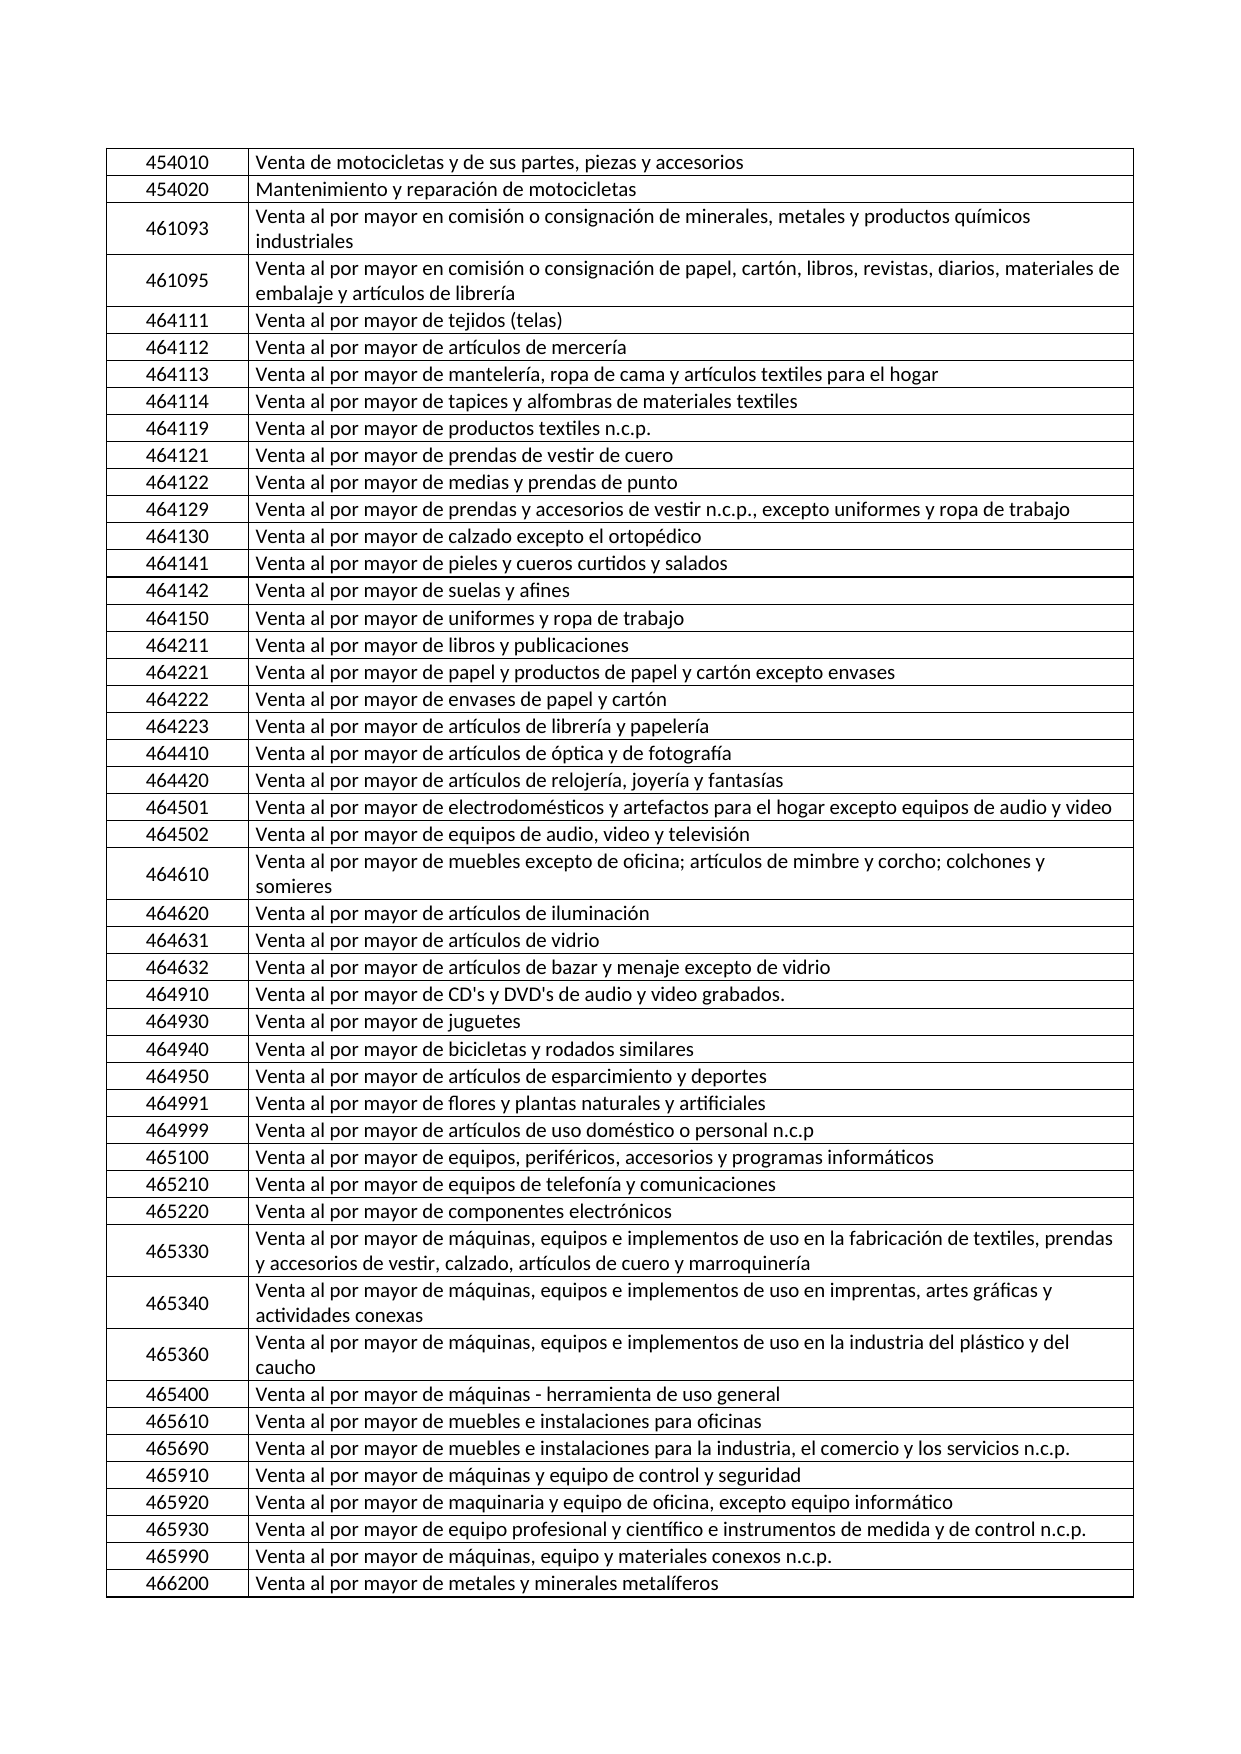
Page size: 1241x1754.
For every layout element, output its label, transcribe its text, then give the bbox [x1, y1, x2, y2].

table_cell 464930 [107, 1009, 248, 1034]
table_cell Venta al por mayor de artículos de iluminación [249, 900, 1133, 926]
table_cell Venta al por mayor de calzado excepto el ortopédico [249, 523, 1133, 549]
table_cell Venta al por mayor de pieles y cueros curtidos y salados [249, 550, 1133, 576]
table_cell 464150 [107, 605, 248, 631]
table_cell 464223 [107, 713, 248, 739]
table_cell 465920 [107, 1489, 248, 1515]
table_cell 465930 [107, 1516, 248, 1542]
table_cell 465690 [107, 1435, 248, 1461]
table_cell 461093 [107, 203, 248, 254]
table_cell Venta al por mayor de muebles excepto de oficina; artículos de mimbre y corcho; colchones y somieres [249, 848, 1133, 899]
table_cell Venta al por mayor de CD's y DVD's de audio y video grabados. [249, 981, 1133, 1007]
table_cell 465910 [107, 1462, 248, 1488]
table_cell Venta al por mayor de artículos de bazar y menaje excepto de vidrio [249, 954, 1133, 980]
table_cell 454020 [107, 176, 248, 202]
table_cell Venta al por mayor de máquinas, equipos e implementos de uso en imprentas, artes gráficas y actividades conexas [249, 1277, 1133, 1328]
table_cell Venta al por mayor de equipos de audio, video y televisión [249, 821, 1133, 847]
table_cell Venta al por mayor de máquinas y equipo de control y seguridad [249, 1462, 1133, 1488]
table_cell 464121 [107, 442, 248, 468]
table_cell Venta al por mayor de tapices y alfombras de materiales textiles [249, 388, 1133, 414]
table_cell 464211 [107, 632, 248, 658]
table_cell 465400 [107, 1381, 248, 1407]
table_cell 464222 [107, 686, 248, 712]
table_cell Venta al por mayor de libros y publicaciones [249, 632, 1133, 658]
table_cell Venta al por mayor de equipos de telefonía y comunicaciones [249, 1171, 1133, 1197]
table_cell 464631 [107, 927, 248, 953]
table_cell Venta al por mayor de muebles e instalaciones para la industria, el comercio y los servicios n.c.p. [249, 1435, 1133, 1461]
table_cell Venta al por mayor de uniformes y ropa de trabajo [249, 605, 1133, 631]
table_cell 464940 [107, 1036, 248, 1062]
table_cell 464122 [107, 469, 248, 495]
table_cell Mantenimiento y reparación de motocicletas [249, 176, 1133, 202]
table_cell 464221 [107, 659, 248, 685]
table_cell Venta al por mayor de artículos de vidrio [249, 927, 1133, 953]
table_cell 465340 [107, 1277, 248, 1328]
table_cell Venta al por mayor de tejidos (telas) [249, 307, 1133, 333]
table_cell Venta al por mayor de maquinaria y equipo de oficina, excepto equipo informático [249, 1489, 1133, 1515]
table_cell Venta al por mayor de prendas de vestir de cuero [249, 442, 1133, 468]
table_cell 465330 [107, 1225, 248, 1276]
table_cell Venta al por mayor de artículos de relojería, joyería y fantasías [249, 767, 1133, 793]
table_cell 464910 [107, 981, 248, 1007]
table_cell Venta al por mayor de flores y plantas naturales y artificiales [249, 1090, 1133, 1116]
table_cell Venta al por mayor de artículos de librería y papelería [249, 713, 1133, 739]
table_cell Venta al por mayor de juguetes [249, 1009, 1133, 1034]
table_cell 465210 [107, 1171, 248, 1197]
table_cell 464420 [107, 767, 248, 793]
table_cell Venta al por mayor de muebles e instalaciones para oficinas [249, 1408, 1133, 1434]
table_cell Venta al por mayor de electrodomésticos y artefactos para el hogar excepto equipos de audio y video [249, 794, 1133, 820]
table_cell 461095 [107, 255, 248, 306]
table_cell Venta al por mayor de medias y prendas de punto [249, 469, 1133, 495]
table_cell 464112 [107, 334, 248, 360]
table_cell Venta al por mayor de equipos, periféricos, accesorios y programas informáticos [249, 1144, 1133, 1170]
table_cell 464130 [107, 523, 248, 549]
table_cell 464632 [107, 954, 248, 980]
table_cell Venta al por mayor de envases de papel y cartón [249, 686, 1133, 712]
table_cell Venta al por mayor de productos textiles n.c.p. [249, 415, 1133, 441]
table_cell 464991 [107, 1090, 248, 1116]
table_cell 464502 [107, 821, 248, 847]
table_cell 464501 [107, 794, 248, 820]
table_cell 466200 [107, 1570, 248, 1596]
table_cell 464129 [107, 496, 248, 522]
table_cell 464410 [107, 740, 248, 766]
table_cell 464114 [107, 388, 248, 414]
table_cell 465610 [107, 1408, 248, 1434]
table_cell 465360 [107, 1329, 248, 1380]
table_cell Venta al por mayor de equipo profesional y científico e instrumentos de medida y de control n.c.p. [249, 1516, 1133, 1542]
table_cell 464620 [107, 900, 248, 926]
table_cell Venta al por mayor de máquinas, equipos e implementos de uso en la industria del plástico y del caucho [249, 1329, 1133, 1380]
table_cell 465990 [107, 1543, 248, 1569]
table_cell Venta al por mayor de componentes electrónicos [249, 1198, 1133, 1224]
table_cell 454010 [107, 149, 248, 175]
table_cell Venta al por mayor de artículos de mercería [249, 334, 1133, 360]
table_cell Venta al por mayor de mantelería, ropa de cama y artículos textiles para el hogar [249, 361, 1133, 387]
table_cell 464142 [107, 578, 248, 603]
table_cell 464950 [107, 1063, 248, 1089]
table_cell Venta al por mayor de máquinas - herramienta de uso general [249, 1381, 1133, 1407]
table_cell 464119 [107, 415, 248, 441]
table_cell Venta al por mayor de bicicletas y rodados similares [249, 1036, 1133, 1062]
table_cell Venta al por mayor de papel y productos de papel y cartón excepto envases [249, 659, 1133, 685]
table_cell Venta al por mayor de artículos de uso doméstico o personal n.c.p [249, 1117, 1133, 1143]
table_cell Venta al por mayor en comisión o consignación de papel, cartón, libros, revistas, diarios, materiales de embalaje y artículos de librería [249, 255, 1133, 306]
table_cell Venta al por mayor en comisión o consignación de minerales, metales y productos químicos industriales [249, 203, 1133, 254]
table_cell Venta al por mayor de artículos de óptica y de fotografía [249, 740, 1133, 766]
table_cell 464610 [107, 848, 248, 899]
table_cell Venta de motocicletas y de sus partes, piezas y accesorios [249, 149, 1133, 175]
table_cell 464113 [107, 361, 248, 387]
table_cell Venta al por mayor de prendas y accesorios de vestir n.c.p., excepto uniformes y ropa de trabajo [249, 496, 1133, 522]
table_cell Venta al por mayor de suelas y afines [249, 578, 1133, 603]
table_cell Venta al por mayor de metales y minerales metalíferos [249, 1570, 1133, 1596]
table_cell 464111 [107, 307, 248, 333]
table_cell Venta al por mayor de máquinas, equipos e implementos de uso en la fabricación de textiles, prendas y accesorios de vestir, calzado, artículos de cuero y marroquinería [249, 1225, 1133, 1276]
table_cell Venta al por mayor de artículos de esparcimiento y deportes [249, 1063, 1133, 1089]
table_cell 465220 [107, 1198, 248, 1224]
table_cell 465100 [107, 1144, 248, 1170]
table_cell 464141 [107, 550, 248, 576]
table_cell Venta al por mayor de máquinas, equipo y materiales conexos n.c.p. [249, 1543, 1133, 1569]
table_cell 464999 [107, 1117, 248, 1143]
